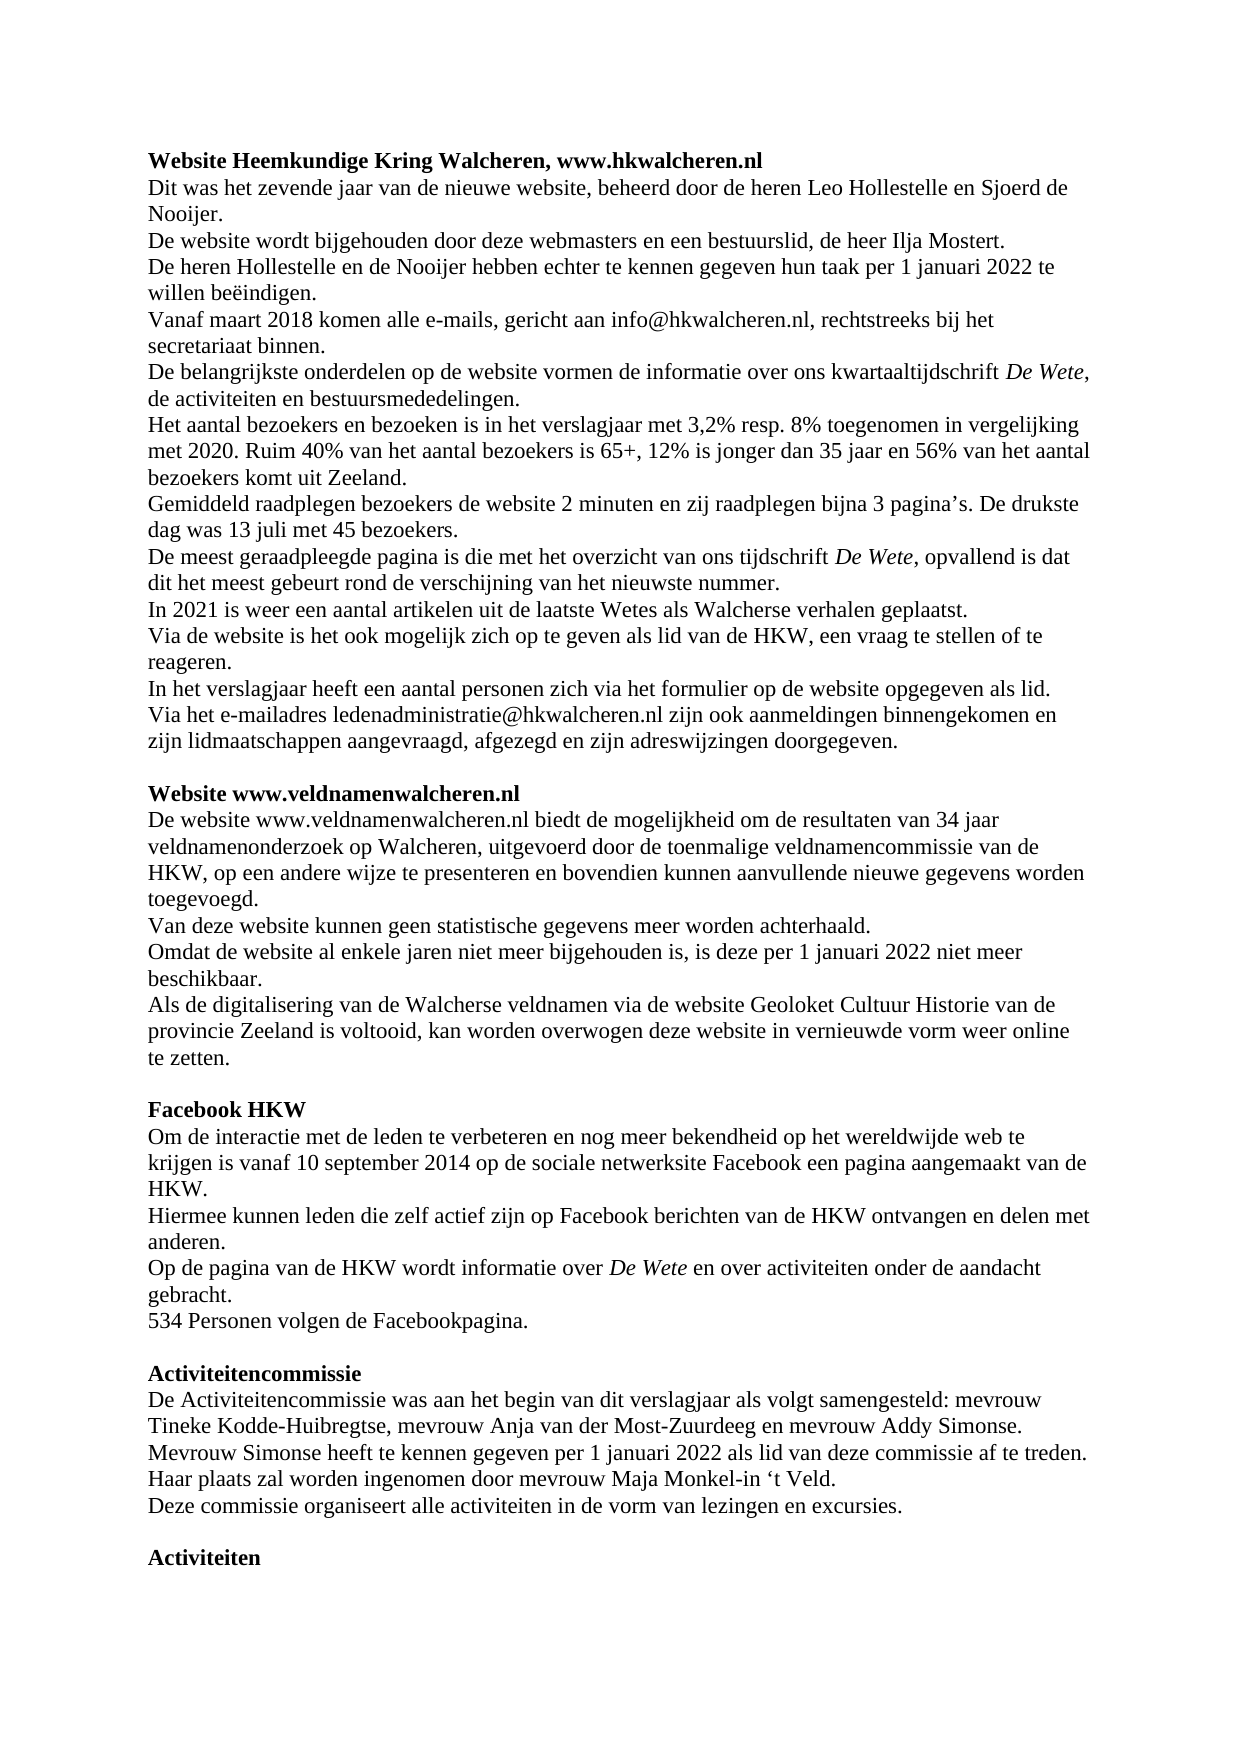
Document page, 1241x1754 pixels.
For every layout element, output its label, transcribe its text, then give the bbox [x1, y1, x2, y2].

text Het aantal bezoekers en bezoeken is in het verslagjaar met 3,2% resp. 8% toegenomen in vergelijking met 2020. Ruim 40% van het aantal bezoekers is 65+, 12% is jonger dan 35 jaar en 56% van het aantal bezoekers komt uit Zeeland. [148, 411, 1093, 490]
text Als de digitalisering van de Walcherse veldnamen via de website Geoloket Cultuur Historie van de provincie Zeeland is voltooid, kan worden overwogen deze website in vernieuwde vorm weer online te zetten. [148, 991, 1093, 1070]
text De website wordt bijgehouden door deze webmasters en een bestuurslid, de heer Ilja Mostert. [148, 227, 1093, 253]
text Website Heemkundige Kring Walcheren, www.hkwalcheren.nl [148, 148, 1093, 174]
text In 2021 is weer een aantal artikelen uit de laatste Wetes als Walcherse verhalen geplaatst. [148, 596, 1093, 622]
text Om de interactie met de leden te verbeteren en nog meer bekendheid op het wereldwijde web te krijgen is vanaf 10 september 2014 op de sociale netwerksite Facebook een pagina aangemaakt van de HKW. [148, 1123, 1093, 1202]
text De belangrijkste onderdelen op de website vormen de informatie over ons kwartaaltijdschrift De Wete, de activiteiten en bestuursmededelingen. [148, 358, 1093, 411]
text Facebook HKW [148, 1096, 1093, 1123]
text Mevrouw Simonse heeft te kennen gegeven per 1 januari 2022 als lid van deze commissie af te treden. [148, 1439, 1093, 1465]
text Van deze website kunnen geen statistische gegevens meer worden achterhaald. [148, 912, 1093, 938]
text Hiermee kunnen leden die zelf actief zijn op Facebook berichten van de HKW ontvangen en delen met anderen. [148, 1202, 1093, 1254]
text 534 Personen volgen de Facebookpagina. [148, 1307, 1093, 1333]
text Dit was het zevende jaar van de nieuwe website, beheerd door de heren Leo Hollestelle en Sjoerd de Nooijer. [148, 174, 1093, 227]
text Gemiddeld raadplegen bezoekers de website 2 minuten en zij raadplegen bijna 3 pagina’s. De drukste dag was 13 juli met 45 bezoekers. [148, 490, 1093, 543]
text Activiteitencommissie [148, 1360, 1093, 1386]
text Activiteiten [148, 1544, 1093, 1571]
text Vanaf maart 2018 komen alle e-mails, gericht aan info@hkwalcheren.nl, rechtstreeks bij het secretariaat binnen. [148, 306, 1093, 358]
text De meest geraadpleegde pagina is die met het overzicht van ons tijdschrift De Wete, opvallend is dat dit het meest gebeurt rond de verschijning van het nieuwste nummer. [148, 543, 1093, 596]
text Via de website is het ook mogelijk zich op te geven als lid van de HKW, een vraag te stellen of te reageren. [148, 622, 1093, 675]
text De website www.veldnamenwalcheren.nl biedt de mogelijkheid om de resultaten van 34 jaar veldnamenonderzoek op Walcheren, uitgevoerd door de toenmalige veldnamencommissie van de HKW, op een andere wijze te presenteren en bovendien kunnen aanvullende nieuwe gegevens worden toegevoegd. [148, 806, 1093, 912]
text Omdat de website al enkele jaren niet meer bijgehouden is, is deze per 1 januari 2022 niet meer beschikbaar. [148, 938, 1093, 991]
text Via het e-mailadres ledenadministratie@hkwalcheren.nl zijn ook aanmeldingen binnengekomen en zijn lidmaatschappen aangevraagd, afgezegd en zijn adreswijzingen doorgegeven. [148, 701, 1093, 754]
text De Activiteitencommissie was aan het begin van dit verslagjaar als volgt samengesteld: mevrouw Tineke Kodde-Huibregtse, mevrouw Anja van der Most-Zuurdeeg en mevrouw Addy Simonse. [148, 1386, 1093, 1439]
text Deze commissie organiseert alle activiteiten in de vorm van lezingen en excursies. [148, 1492, 1093, 1518]
text De heren Hollestelle en de Nooijer hebben echter te kennen gegeven hun taak per 1 januari 2022 te willen beëindigen. [148, 253, 1093, 306]
text Haar plaats zal worden ingenomen door mevrouw Maja Monkel-in ‘t Veld. [148, 1465, 1093, 1492]
text Website www.veldnamenwalcheren.nl [148, 780, 1093, 806]
text In het verslagjaar heeft een aantal personen zich via het formulier op de website opgegeven als lid. [148, 675, 1093, 701]
text Op de pagina van de HKW wordt informatie over De Wete en over activiteiten onder de aandacht gebracht. [148, 1254, 1093, 1307]
